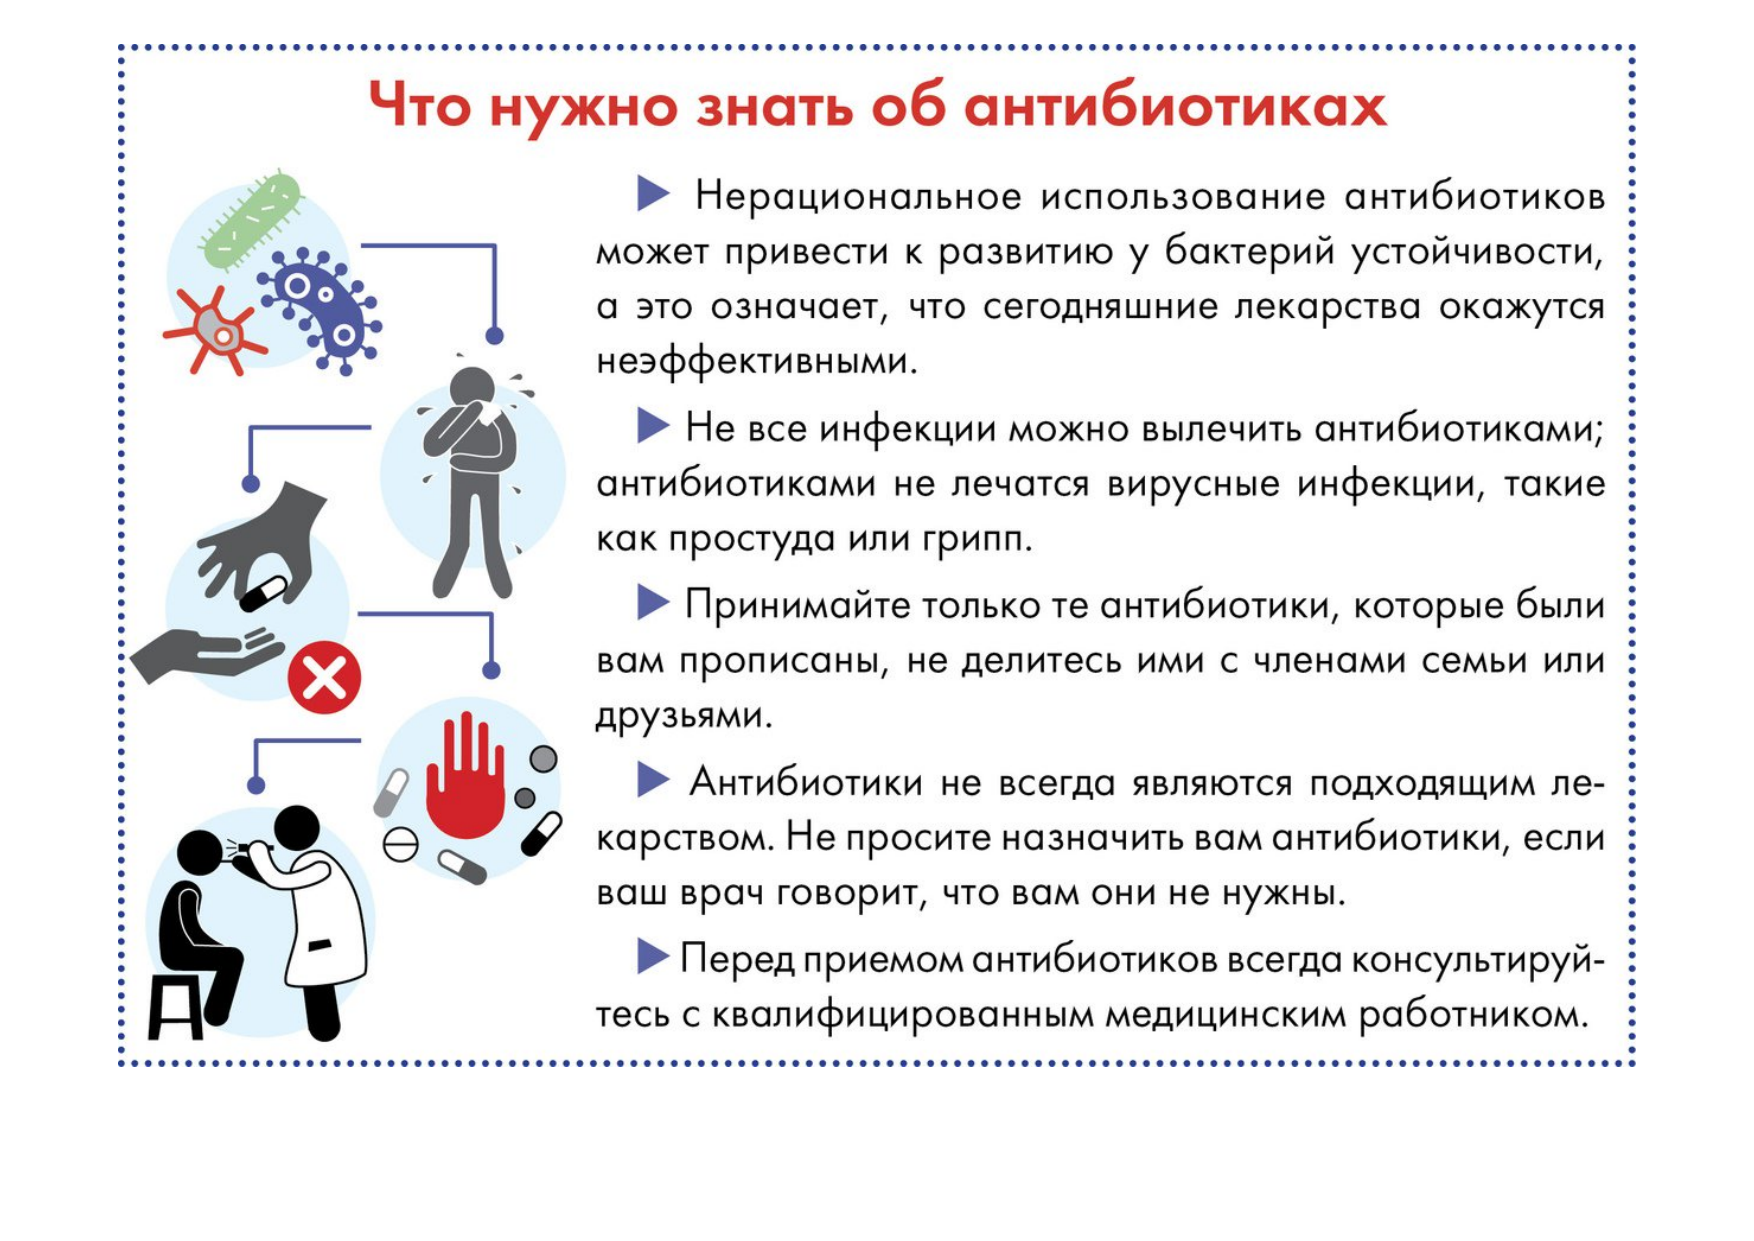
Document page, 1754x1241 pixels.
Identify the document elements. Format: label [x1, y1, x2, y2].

picture [118, 44, 1636, 1067]
